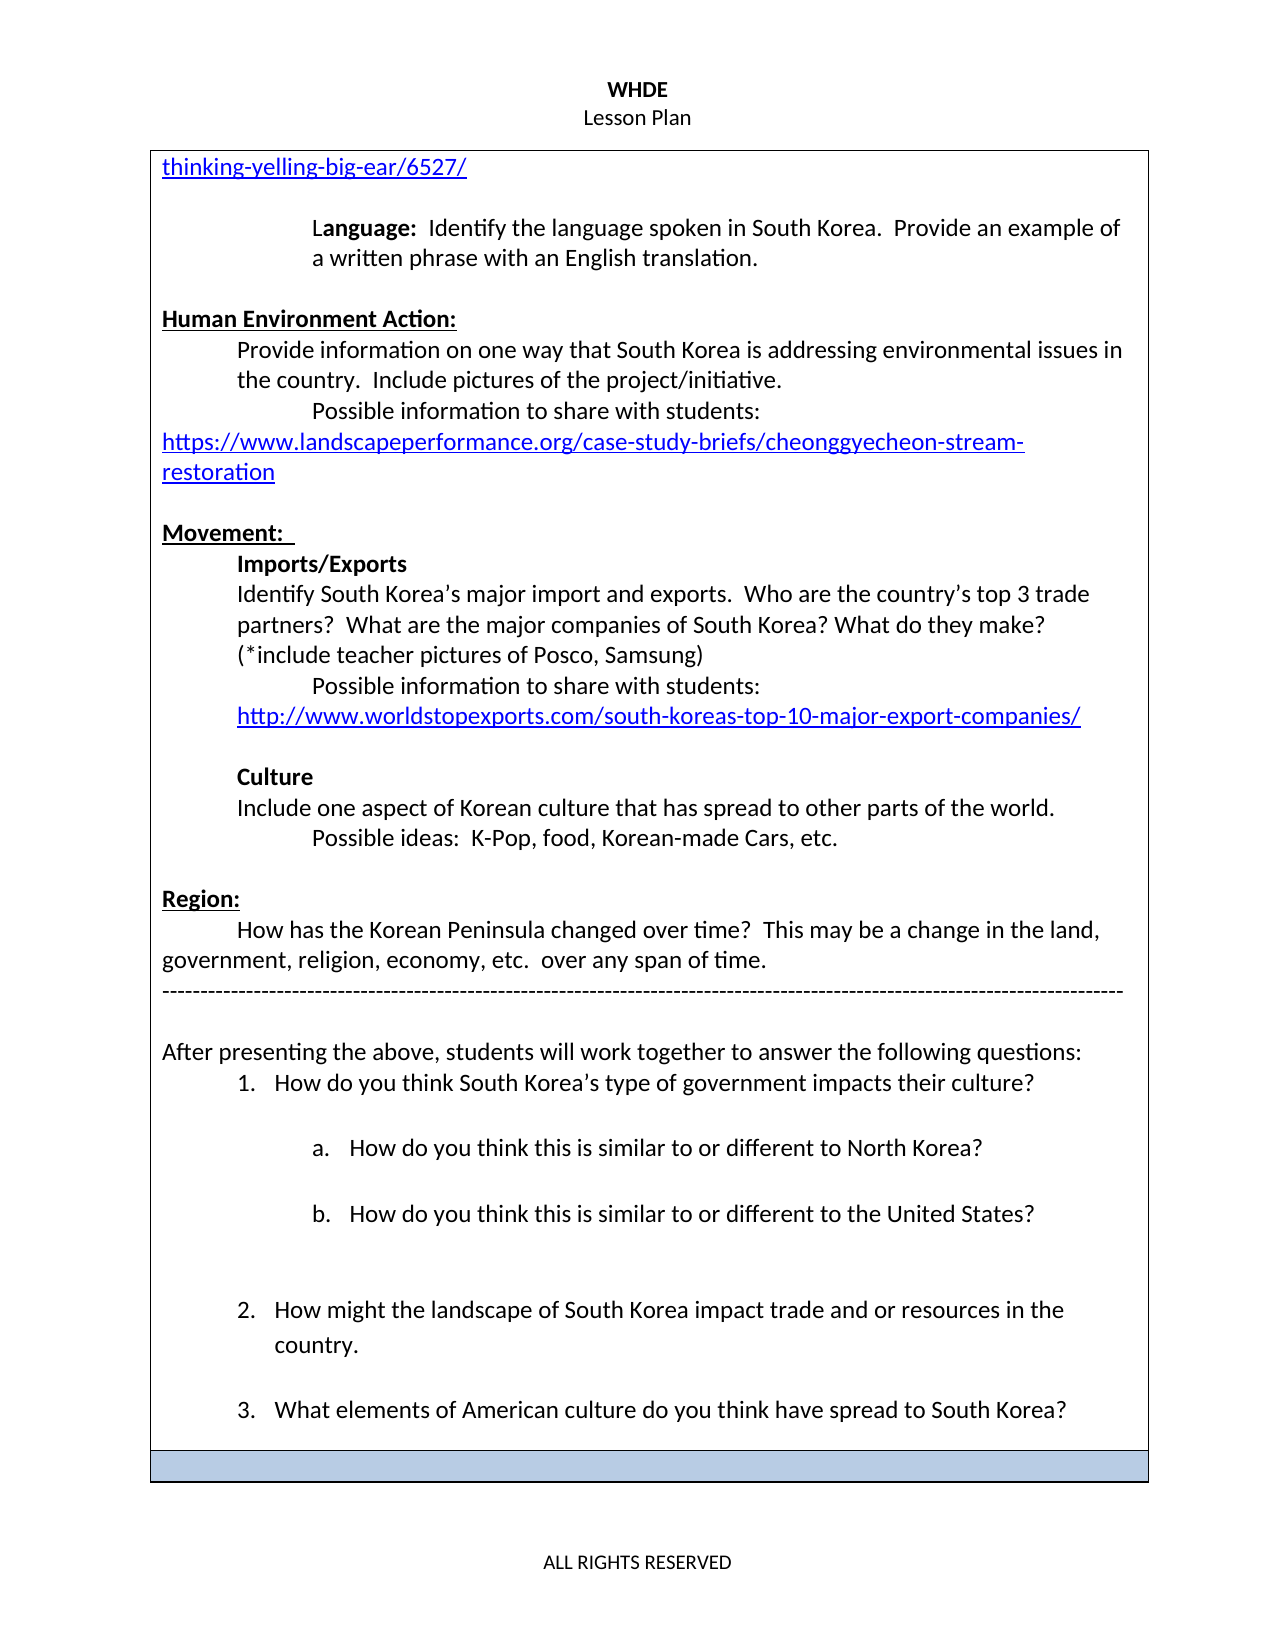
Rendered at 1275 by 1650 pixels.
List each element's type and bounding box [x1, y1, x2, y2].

table_cell [151, 151, 1148, 1450]
table_cell [151, 1451, 1148, 1481]
